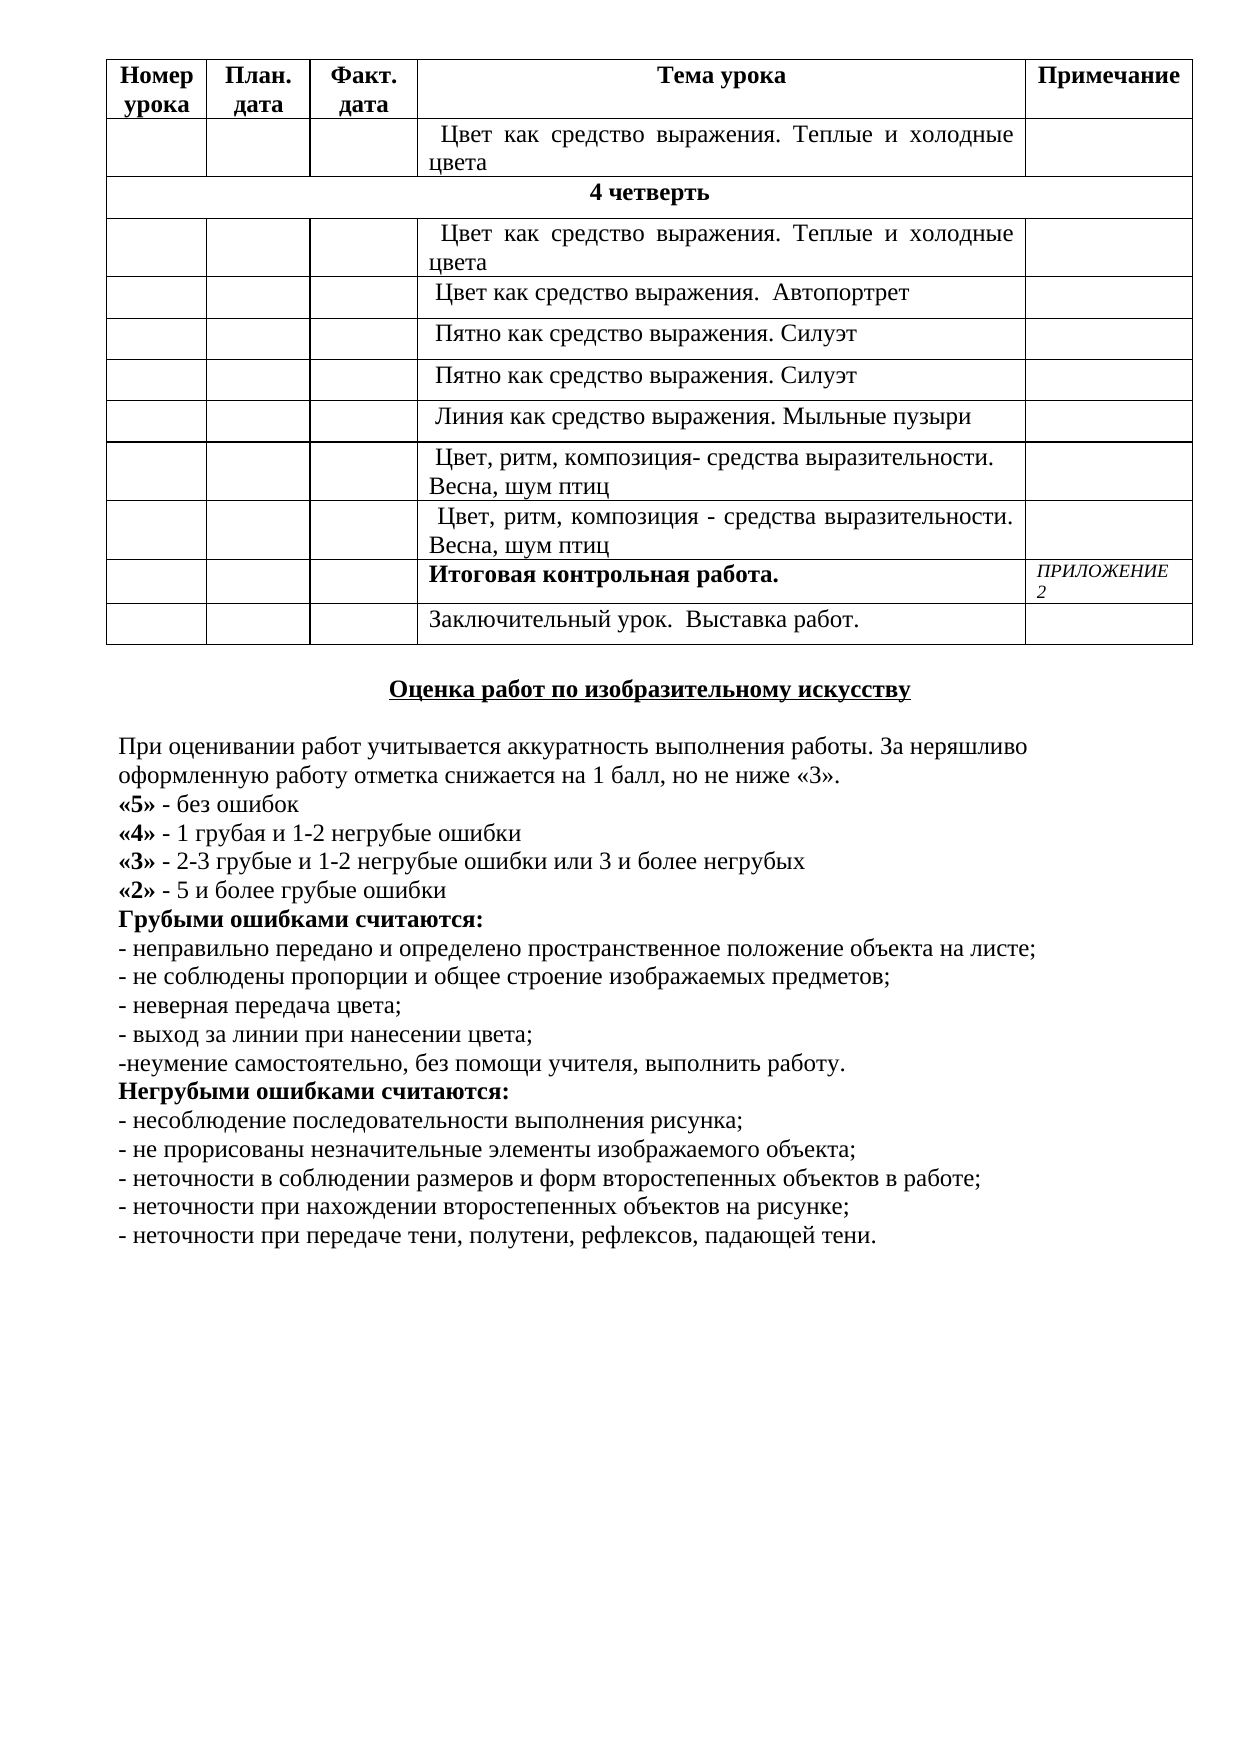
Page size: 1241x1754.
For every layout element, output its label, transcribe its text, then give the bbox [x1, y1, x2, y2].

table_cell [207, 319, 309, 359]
text - не соблюдены пропорции и общее строение изображаемых предметов; [118, 961, 1181, 990]
text -неумение самостоятельно, без помощи учителя, выполнить работу. [118, 1048, 1181, 1076]
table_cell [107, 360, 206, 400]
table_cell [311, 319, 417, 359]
text «5» - без ошибок [118, 789, 1181, 818]
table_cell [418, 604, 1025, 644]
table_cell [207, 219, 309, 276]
text Негрубыми ошибками считаются: [118, 1076, 1181, 1105]
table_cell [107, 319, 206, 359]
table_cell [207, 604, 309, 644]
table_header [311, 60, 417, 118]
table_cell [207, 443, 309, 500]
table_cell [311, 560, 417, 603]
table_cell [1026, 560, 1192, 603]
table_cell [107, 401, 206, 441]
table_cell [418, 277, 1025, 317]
text «4» - 1 грубая и 1-2 негрубые ошибки [118, 818, 1181, 846]
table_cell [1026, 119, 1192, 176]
text - неверная передача цвета; [118, 990, 1181, 1019]
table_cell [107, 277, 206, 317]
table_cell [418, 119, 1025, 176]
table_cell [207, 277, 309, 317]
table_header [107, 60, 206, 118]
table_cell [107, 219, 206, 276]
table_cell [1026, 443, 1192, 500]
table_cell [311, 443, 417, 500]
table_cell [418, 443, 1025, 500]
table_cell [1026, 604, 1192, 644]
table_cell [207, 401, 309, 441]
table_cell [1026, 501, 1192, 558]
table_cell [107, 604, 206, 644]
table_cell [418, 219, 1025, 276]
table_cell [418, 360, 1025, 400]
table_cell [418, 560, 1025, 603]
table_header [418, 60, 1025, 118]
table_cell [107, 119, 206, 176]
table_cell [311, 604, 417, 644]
text Оценка работ по изобразительному искусству [118, 674, 1181, 703]
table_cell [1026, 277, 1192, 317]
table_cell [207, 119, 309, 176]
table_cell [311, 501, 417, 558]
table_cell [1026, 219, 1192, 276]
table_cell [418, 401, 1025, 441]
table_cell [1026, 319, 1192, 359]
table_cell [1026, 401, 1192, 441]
text «3» - 2-3 грубые и 1-2 негрубые ошибки или 3 и более негрубых [118, 846, 1181, 875]
text - неточности при нахождении второстепенных объектов на рисунке; [118, 1191, 1181, 1220]
text «2» - 5 и более грубые ошибки [118, 875, 1181, 904]
text При оценивании работ учитывается аккуратность выполнения работы. За неряшливо оформленную работу отметка снижается на 1 балл, но не ниже «3». [118, 731, 1181, 789]
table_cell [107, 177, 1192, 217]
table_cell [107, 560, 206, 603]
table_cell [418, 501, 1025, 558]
text - несоблюдение последовательности выполнения рисунка; [118, 1105, 1181, 1134]
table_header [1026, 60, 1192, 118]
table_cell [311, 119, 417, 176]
text - выход за линии при нанесении цвета; [118, 1019, 1181, 1048]
text Грубыми ошибками считаются: [118, 904, 1181, 933]
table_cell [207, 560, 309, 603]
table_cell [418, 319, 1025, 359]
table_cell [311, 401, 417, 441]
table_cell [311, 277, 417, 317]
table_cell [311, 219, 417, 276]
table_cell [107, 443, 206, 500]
text - неточности в соблюдении размеров и форм второстепенных объектов в работе; [118, 1163, 1181, 1191]
text - неточности при передаче тени, полутени, рефлексов, падающей тени. [118, 1220, 1181, 1249]
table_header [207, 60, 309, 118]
text - не прорисованы незначительные элементы изображаемого объекта; [118, 1134, 1181, 1163]
text - неправильно передано и определено пространственное положение объекта на листе; [118, 933, 1181, 961]
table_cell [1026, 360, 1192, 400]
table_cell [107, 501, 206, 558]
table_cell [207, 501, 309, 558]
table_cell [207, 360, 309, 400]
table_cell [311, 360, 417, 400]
